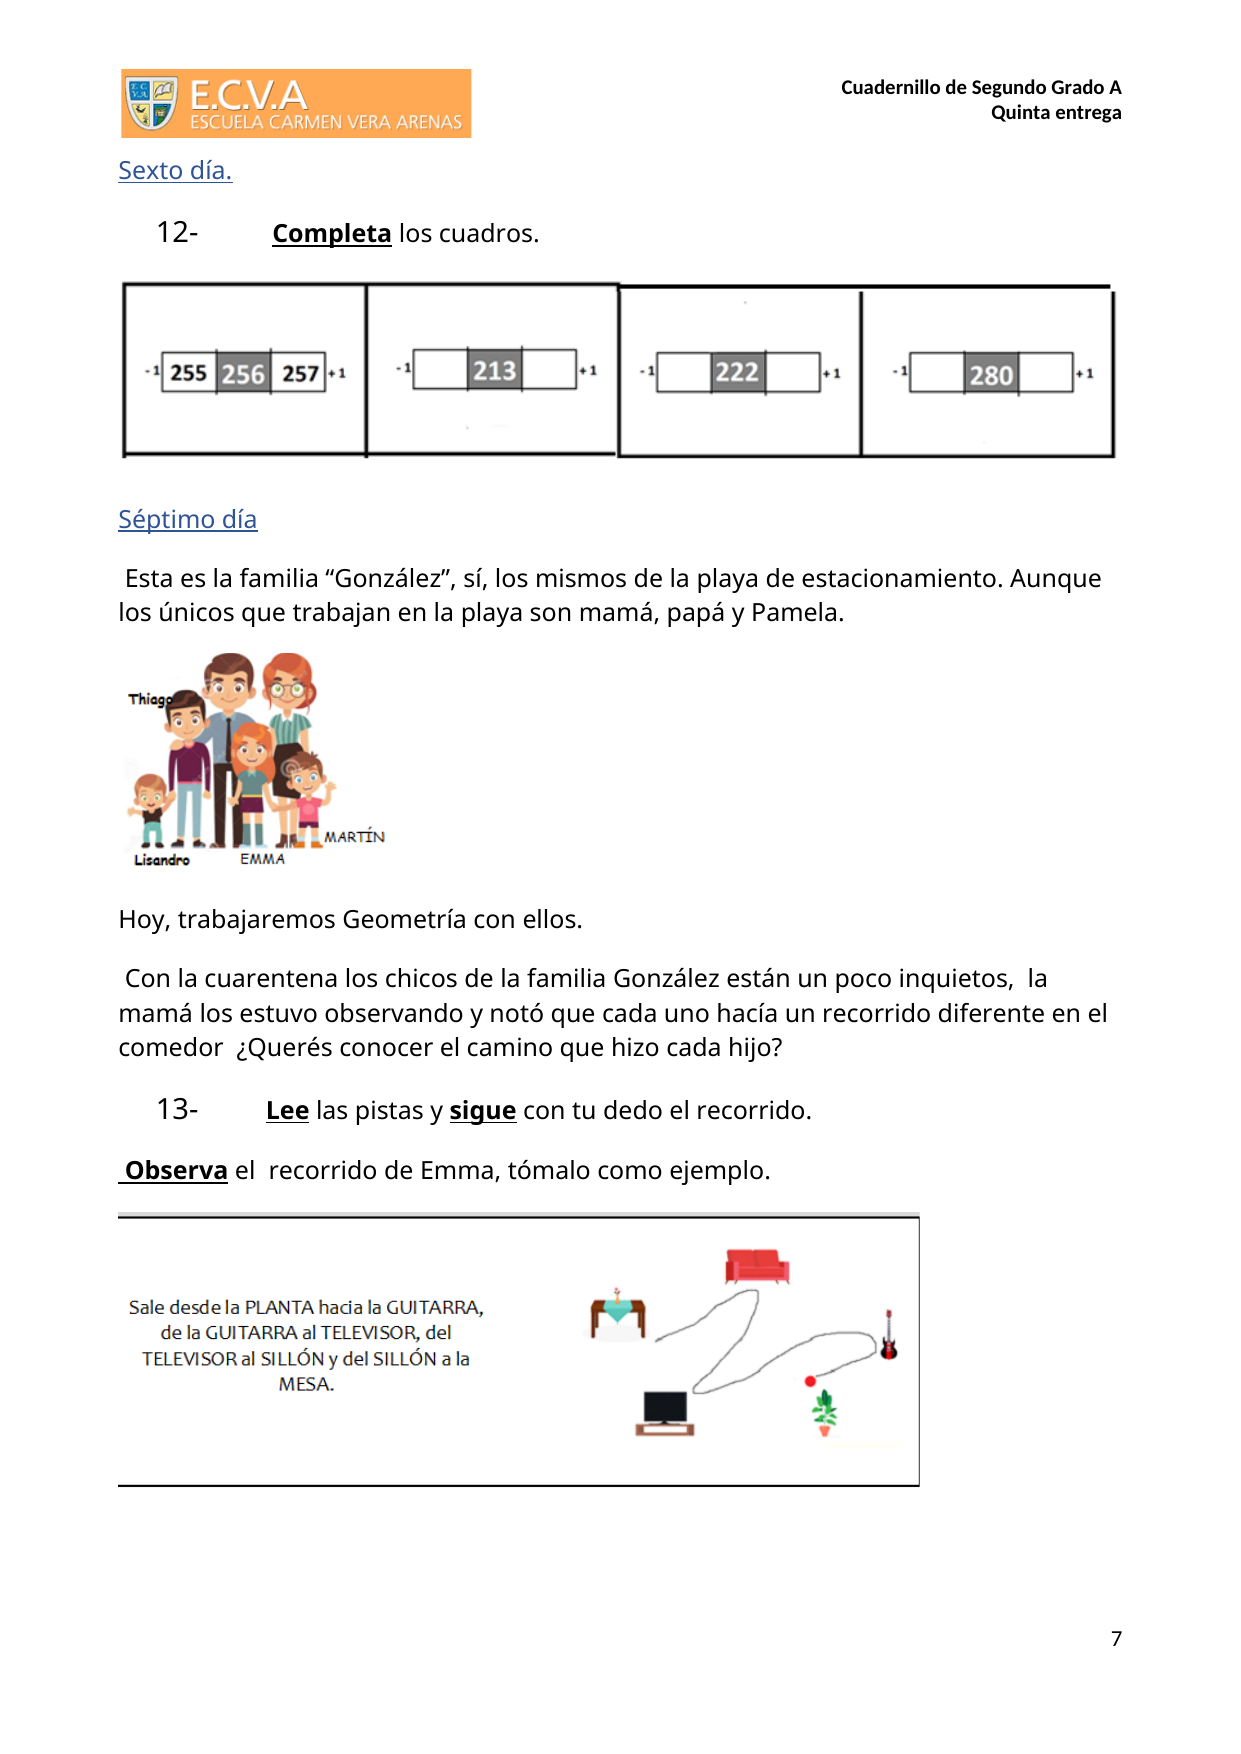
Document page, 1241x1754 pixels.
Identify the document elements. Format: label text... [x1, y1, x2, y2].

list Completa los cuadros. [156, 212, 1122, 251]
picture [118, 1212, 920, 1498]
text Sexto día. [118, 153, 1122, 187]
text Séptimo día [118, 501, 1122, 536]
text Hoy, trabajaremos Geometría con ellos. [118, 902, 1122, 936]
text Observa el recorrido de Emma, tómalo como ejemplo. [118, 1153, 1122, 1187]
picture [118, 653, 404, 877]
picture [121, 69, 472, 138]
picture [118, 276, 1122, 477]
list Lee las pistas y sigue con tu dedo el recorrido. [156, 1088, 1122, 1128]
text Esta es la familia “González”, sí, los mismos de la playa de estacionamiento. Aunque los únicos que trabajan en la playa son mamá, papá y Pamela. [118, 561, 1122, 629]
text Con la cuarentena los chicos de la familia González están un poco inquietos, la mamá los estuvo observando y notó que cada uno hacía un recorrido diferente en el comedor ¿Querés conocer el camino que hizo cada hijo? [118, 961, 1122, 1063]
